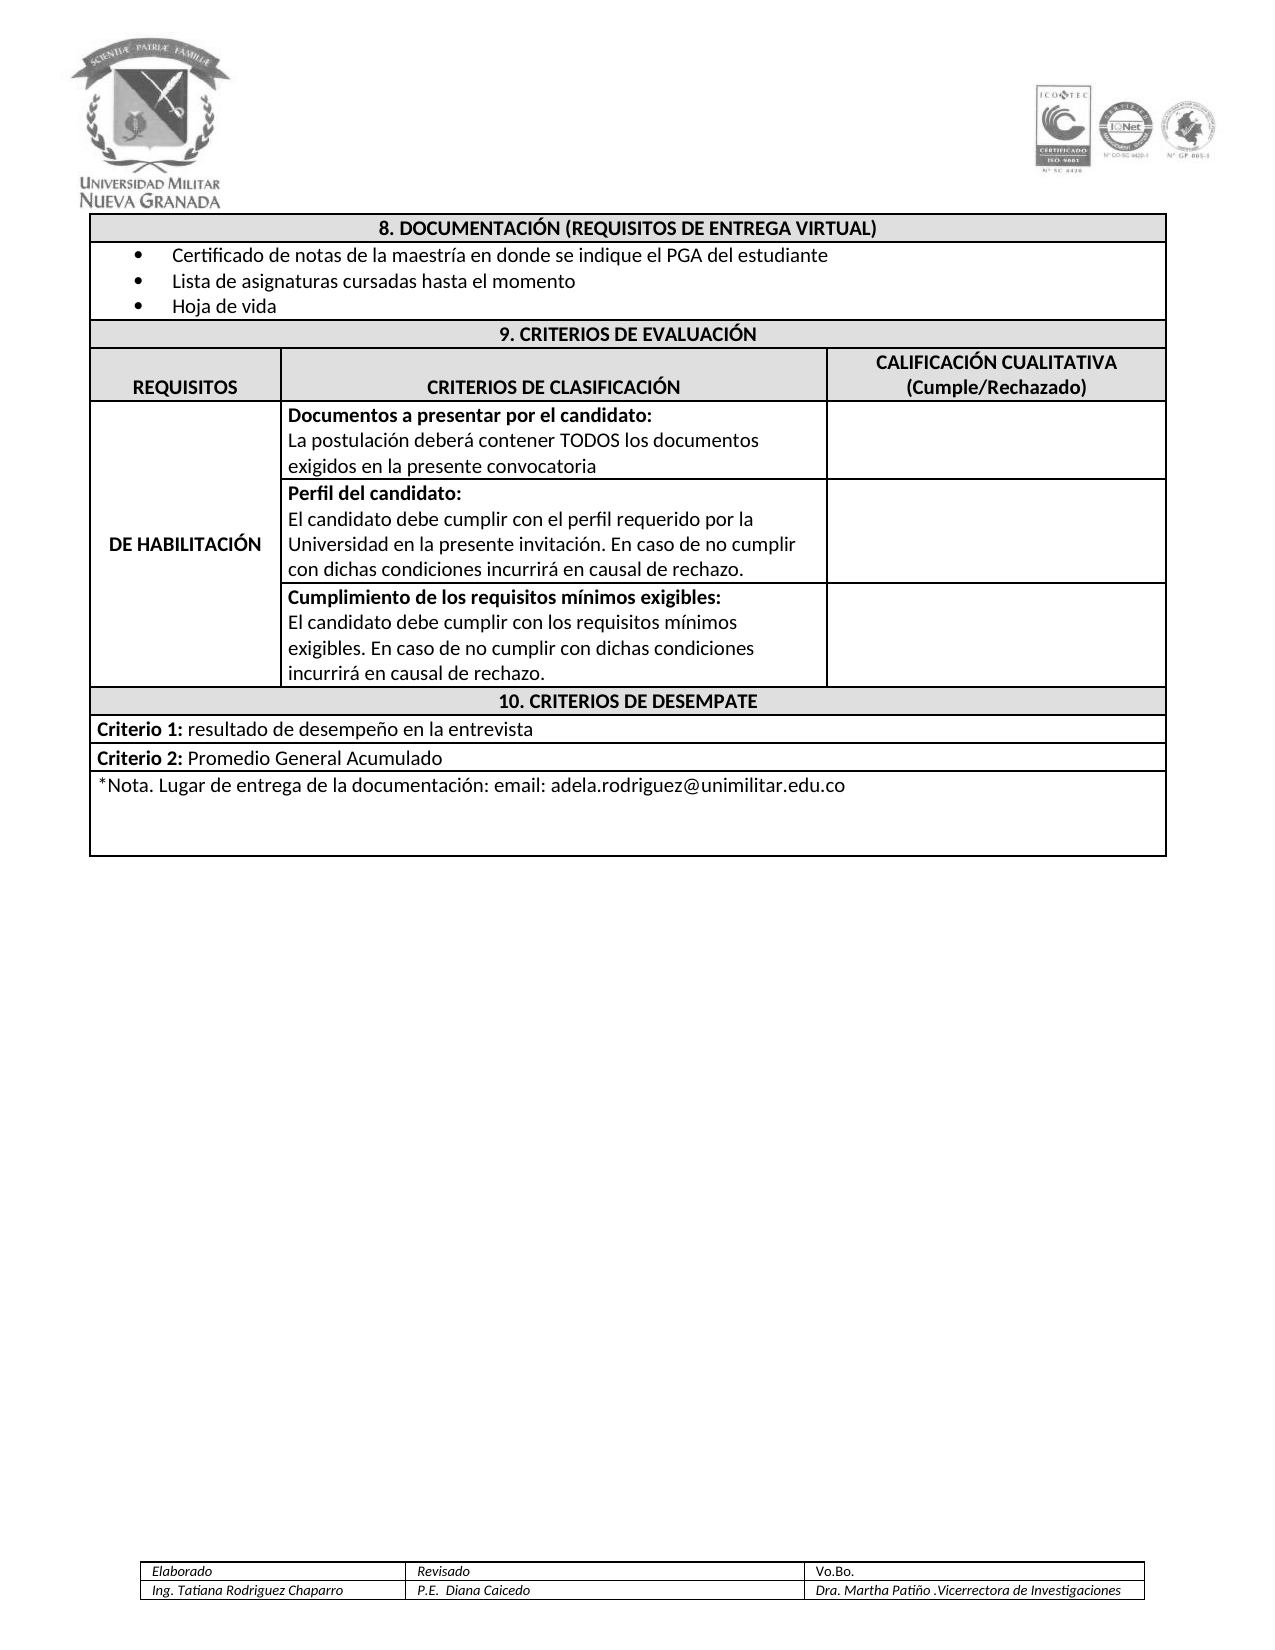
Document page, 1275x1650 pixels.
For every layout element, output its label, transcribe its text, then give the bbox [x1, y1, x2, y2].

table_cell 8. DOCUMENTACIÓN (REQUISITOS DE ENTREGA VIRTUAL) [91, 215, 1165, 241]
table_cell Criterio 2: Promedio General Acumulado [91, 744, 1165, 770]
table_cell Perfil del candidato: El candidato debe cumplir con el perfil requerido por la Universidad en la presente invitación. En caso de no cumplir con dichas condiciones incurrirá en causal de rechazo. [282, 480, 826, 582]
table_cell [828, 584, 1165, 686]
table_cell REQUISITOS [91, 349, 280, 400]
table_cell *Nota. Lugar de entrega de la documentación: email: adela.rodriguez@unimilitar.edu.co [91, 772, 1165, 854]
table_cell Certificado de notas de la maestría en donde se indique el PGA del estudiante Lista de asignaturas cursadas hasta el momento Hoja de vida [91, 243, 1165, 319]
table_cell CALIFICACIÓN CUALITATIVA (Cumple/Rechazado) [828, 349, 1165, 400]
table_cell Documentos a presentar por el candidato: La postulación deberá contener TODOS los documentos exigidos en la presente convocatoria [282, 402, 826, 478]
table_cell 10. CRITERIOS DE DESEMPATE [91, 688, 1165, 714]
table_cell [828, 480, 1165, 582]
table_cell 9. CRITERIOS DE EVALUACIÓN [91, 321, 1165, 347]
table_cell [828, 402, 1165, 478]
table_cell DE HABILITACIÓN [91, 402, 280, 686]
table_cell Criterio 1: resultado de desempeño en la entrevista [91, 716, 1165, 742]
table_cell CRITERIOS DE CLASIFICACIÓN [282, 349, 826, 400]
table_cell Cumplimiento de los requisitos mínimos exigibles: El candidato debe cumplir con los requisitos mínimos exigibles. En caso de no cumplir con dichas condiciones incurrirá en causal de rechazo. [282, 584, 826, 686]
